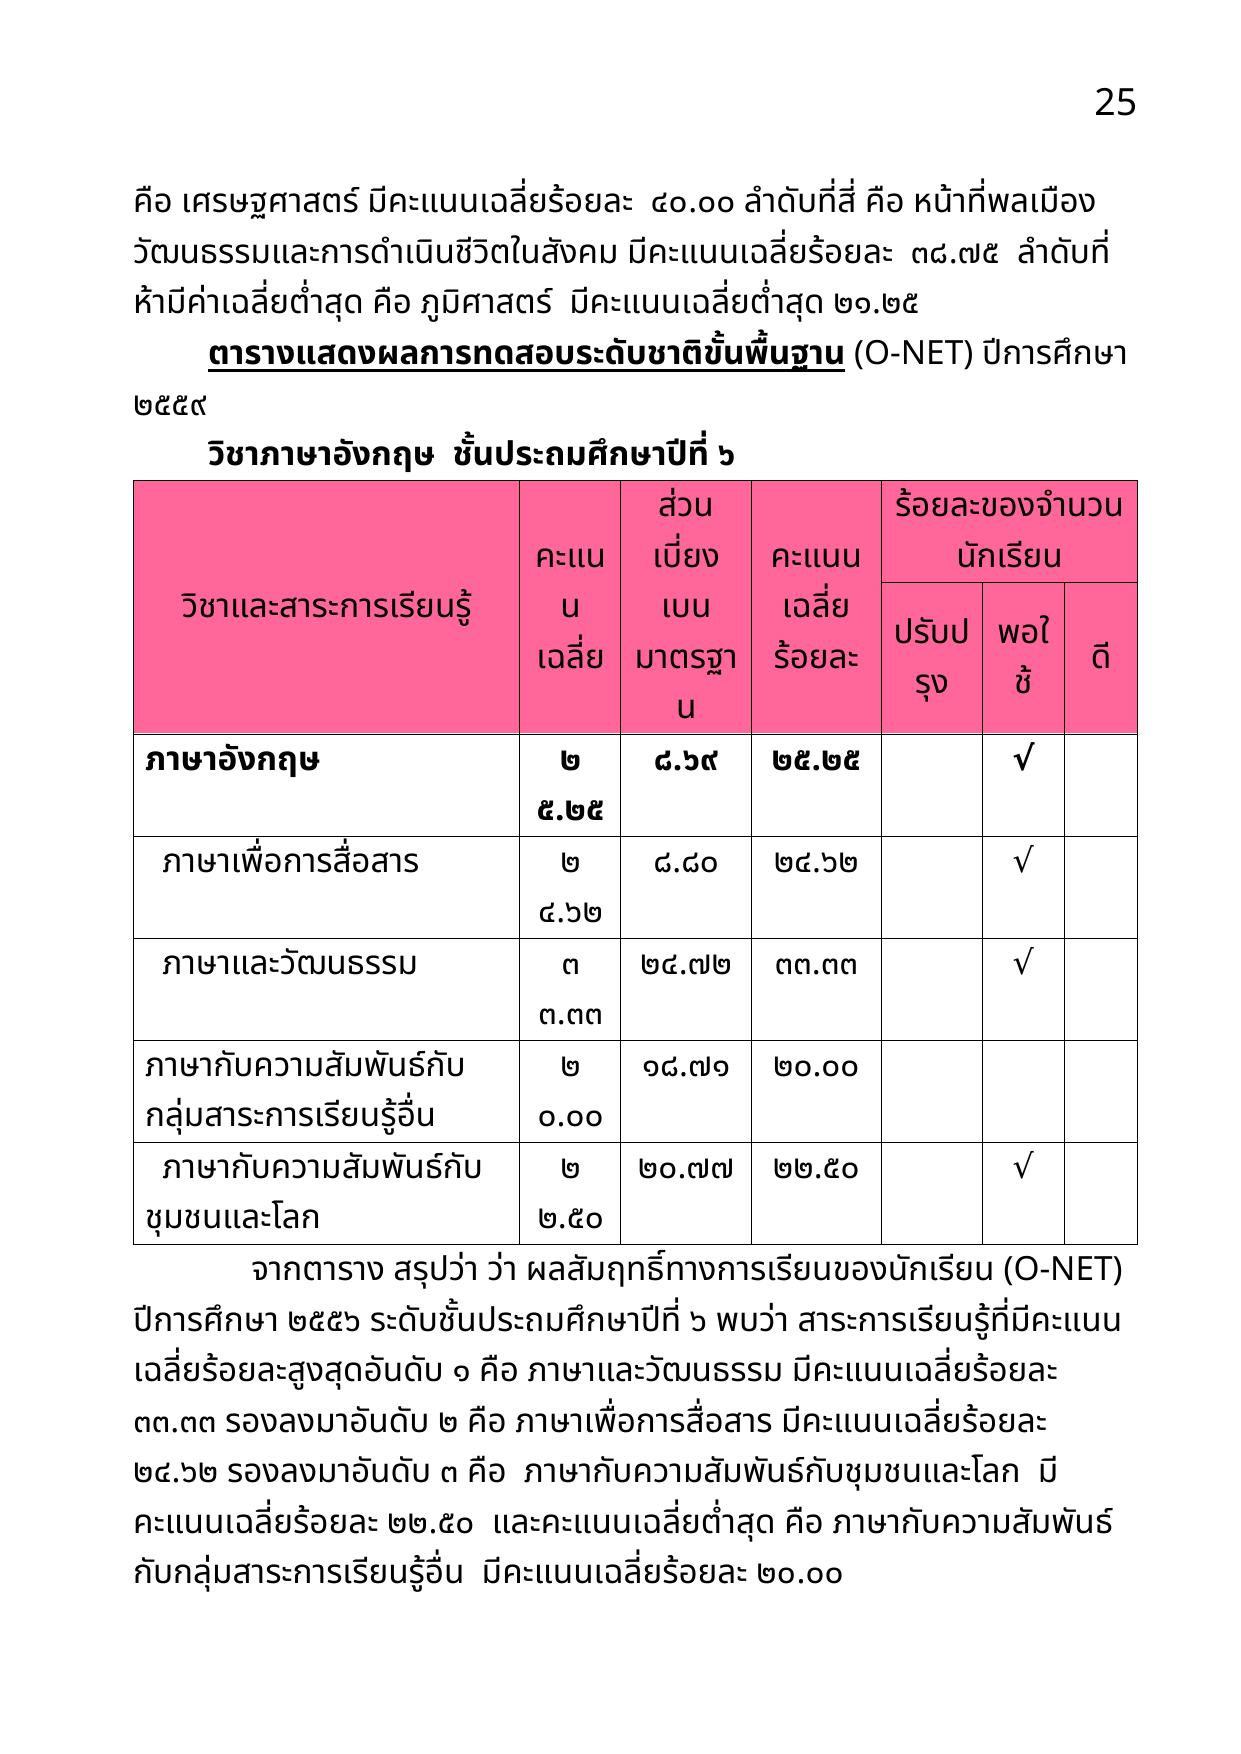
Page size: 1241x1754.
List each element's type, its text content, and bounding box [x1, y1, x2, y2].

table_cell ๒๐.๐๐ [752, 1041, 881, 1142]
table_cell ภาษากับความสัมพันธ์กับชุมชนและโลก [134, 1143, 519, 1244]
table_cell ๒๐.๗๗ [621, 1143, 751, 1244]
table_cell ๑๘.๗๑ [621, 1041, 751, 1142]
text จากตาราง สรุปว่า ว่า ผลสัมฤทธิ์ทางการเรียนของนักเรียน (O-NET) ปีการศึกษา ๒๕๕๖ ระดับชั้นประถมศึกษาปีที่ ๖ พบว่า สาระการเรียนรู้ที่มีคะแนนเฉลี่ยร้อยละสูงสุดอันดับ ๑ คือ ภาษาและวัฒนธรรม มีคะแนนเฉลี่ยร้อยละ ๓๓.๓๓ รองลงมาอันดับ ๒ คือ ภาษาเพื่อการสื่อสาร มีคะแนนเฉลี่ยร้อยละ ๒๔.๖๒ รองลงมาอันดับ ๓ คือ ภาษากับความสัมพันธ์กับชุมชนและโลก มีคะแนนเฉลี่ยร้อยละ ๒๒.๕๐ และคะแนนเฉลี่ยต่ำสุด คือ ภาษากับความสัมพันธ์กับกลุ่มสาระการเรียนรู้อื่น มีคะแนนเฉลี่ยร้อยละ ๒๐.๐๐ [133, 1245, 1137, 1599]
table_cell ๓๓.๓๓ [752, 939, 881, 1040]
table_cell [882, 1143, 982, 1244]
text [133, 177, 1137, 329]
text วิชาภาษาอังกฤษ ชั้นประถมศึกษาปีที่ ๖ [133, 430, 1137, 480]
table_header วิชาและสาระการเรียนรู้ [134, 481, 519, 733]
table_cell ปรับปรุง [882, 583, 982, 733]
table_cell [882, 1041, 982, 1142]
table_cell ๒๔.๖๒ [752, 837, 881, 938]
table_cell ภาษาเพื่อการสื่อสาร [134, 837, 519, 938]
table_cell [1065, 1143, 1137, 1244]
table_cell √ [983, 837, 1064, 938]
table_cell ดี [1065, 583, 1137, 733]
table_cell ๒๒.๕๐ [752, 1143, 881, 1244]
table_cell [882, 939, 982, 1040]
table_cell [1065, 837, 1137, 938]
table_header ร้อยละของจำนวนนักเรียน [882, 481, 1137, 582]
table_cell ๘.๖๙ [621, 735, 751, 836]
table_cell [1065, 939, 1137, 1040]
table_cell ๒๔.๗๒ [621, 939, 751, 1040]
table_cell √ [983, 939, 1064, 1040]
table_cell [882, 735, 982, 836]
table_cell ๘.๘๐ [621, 837, 751, 938]
table_cell [882, 837, 982, 938]
table_header คะแนน เฉลี่ย [520, 481, 620, 733]
table_cell [1065, 1041, 1137, 1142]
table_cell ๒๔.๖๒ [520, 837, 620, 938]
text ตารางแสดงผลการทดสอบระดับชาติขั้นพื้นฐาน (O-NET) ปีการศึกษา ๒๕๕๙ [133, 329, 1137, 430]
table_header ส่วนเบี่ยงเบนมาตรฐาน [621, 481, 751, 733]
table_cell ๒๒.๕๐ [520, 1143, 620, 1244]
table_cell ๒๕.๒๕ [752, 735, 881, 836]
table_cell ๒๕.๒๕ [520, 735, 620, 836]
table_cell √ [983, 1143, 1064, 1244]
table_cell พอใช้ [983, 583, 1064, 733]
table_cell ภาษาและวัฒนธรรม [134, 939, 519, 1040]
table_cell ๒๐.๐๐ [520, 1041, 620, 1142]
table_cell [1065, 735, 1137, 836]
table_cell ๓๓.๓๓ [520, 939, 620, 1040]
table_header คะแนนเฉลี่ย ร้อยละ [752, 481, 881, 733]
table_cell √ [983, 735, 1064, 836]
table_cell [983, 1041, 1064, 1142]
table_cell ภาษากับความสัมพันธ์กับกลุ่มสาระการเรียนรู้อื่น [134, 1041, 519, 1142]
table_cell ภาษาอังกฤษ [134, 735, 519, 836]
